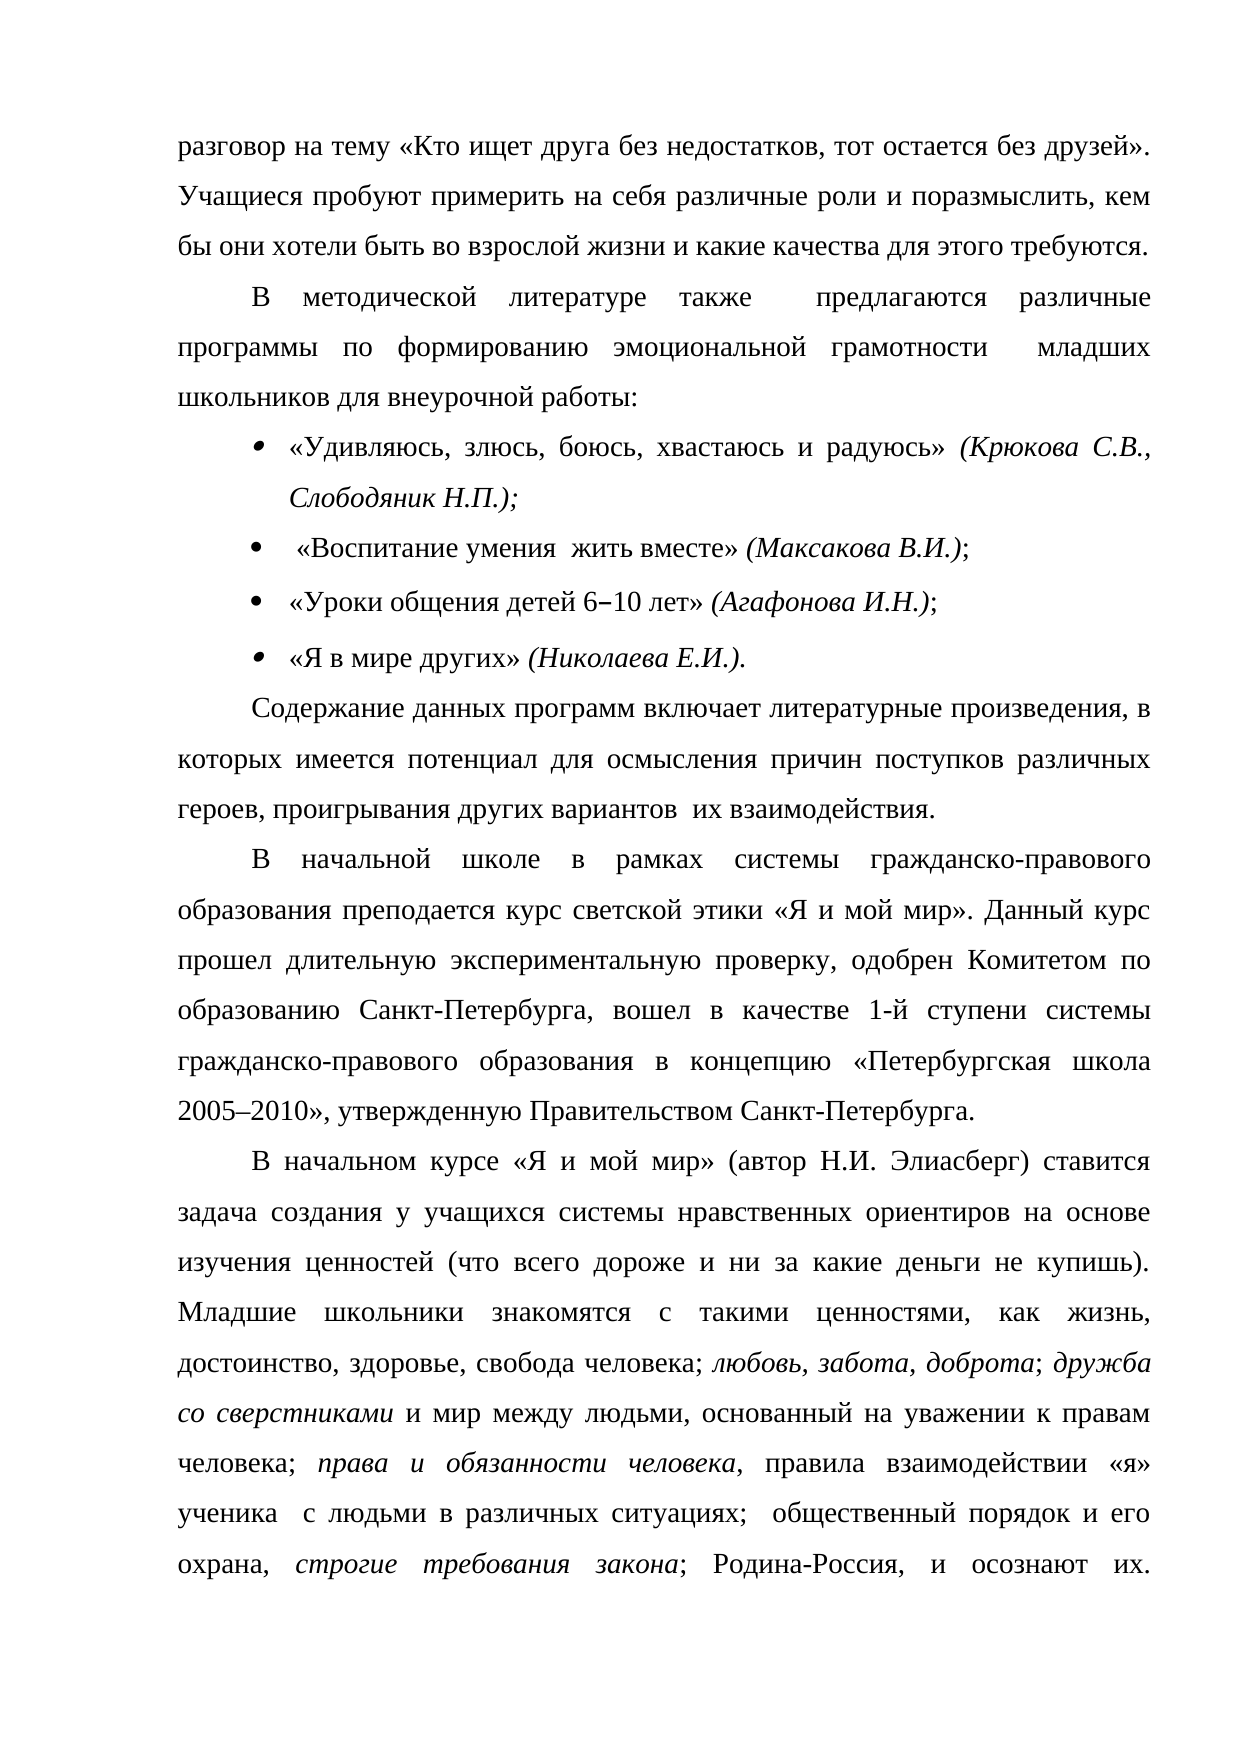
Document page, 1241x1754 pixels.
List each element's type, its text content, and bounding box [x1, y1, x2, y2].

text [177, 1143, 1152, 1579]
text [177, 128, 1152, 262]
text Содержание данных программ включает литературные произведения, в которых имеется потенциал для осмысления причин поступков различных героев, проигрывания других вариантов их взаимодействия. [177, 691, 1152, 825]
list «Воспитание умения жить вместе» (Максакова В.И.); [251, 530, 1152, 564]
list «Уроки общения детей 6–10 лет» (Агафонова И.Н.); [251, 581, 1152, 620]
text В методической литературе также предлагаются различные программы по формированию эмоциональной грамотности младших школьников для внеурочной работы: [177, 279, 1152, 413]
list «Удивляюсь, злюсь, боюсь, хвастаюсь и радуюсь» (Крюкова С.В., Слободяник Н.П.); [251, 429, 1152, 513]
text В начальной школе в рамках системы гражданско-правового образования преподается курс светской этики «Я и мой мир». Данный курс прошел длительную экспериментальную проверку, одобрен Комитетом по образованию Санкт-Петербурга, вошел в качестве 1-й ступени системы гражданско-правового образования в концепцию «Петербургская школа 2005–2010», утвержденную Правительством Санкт-Петербурга. [177, 842, 1152, 1127]
list «Я в мире других» (Николаева Е.И.). [251, 640, 1152, 674]
